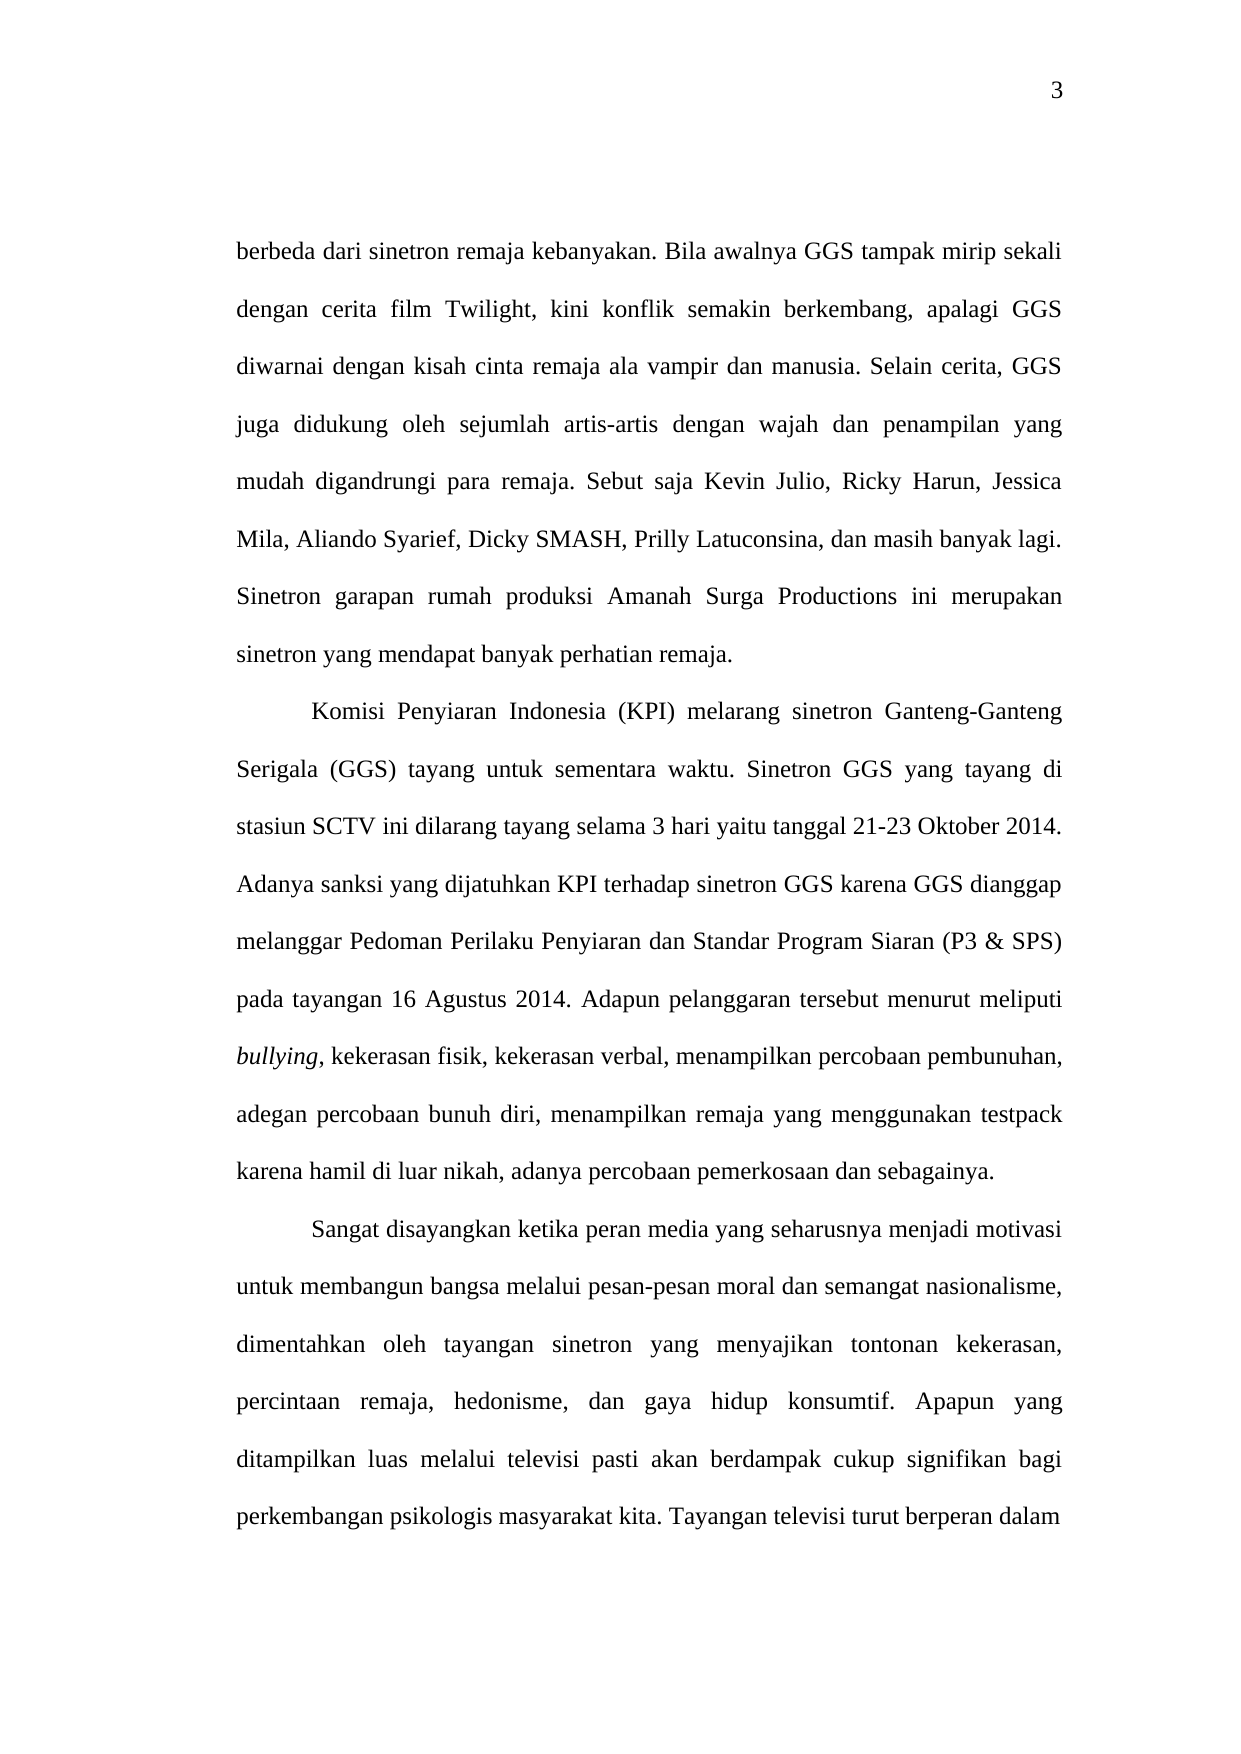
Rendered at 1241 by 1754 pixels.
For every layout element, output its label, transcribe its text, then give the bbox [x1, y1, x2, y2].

text Sangat disayangkan ketika peran media yang seharusnya menjadi motivasi untuk membangun bangsa melalui pesan-pesan moral dan semangat nasionalisme, dimentahkan oleh tayangan sinetron yang menyajikan tontonan kekerasan, percintaan remaja, hedonisme, dan gaya hidup konsumtif. Apapun yang ditampilkan luas melalui televisi pasti akan berdampak cukup signifikan bagi perkembangan psikologis masyarakat kita. Tayangan televisi turut berperan dalam [236, 1214, 1063, 1530]
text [236, 236, 1063, 667]
text Komisi Penyiaran Indonesia (KPI) melarang sinetron Ganteng-Ganteng Serigala (GGS) tayang untuk sementara waktu. Sinetron GGS yang tayang di stasiun SCTV ini dilarang tayang selama 3 hari yaitu tanggal 21-23 Oktober 2014. Adanya sanksi yang dijatuhkan KPI terhadap sinetron GGS karena GGS dianggap melanggar Pedoman Perilaku Penyiaran dan Standar Program Siaran (P3 & SPS) pada tayangan 16 Agustus 2014. Adapun pelanggaran tersebut menurut meliputi bullying, kekerasan fisik, kekerasan verbal, menampilkan percobaan pembunuhan, adegan percobaan bunuh diri, menampilkan remaja yang menggunakan testpack karena hamil di luar nikah, adanya percobaan pemerkosaan dan sebagainya. [236, 696, 1063, 1185]
